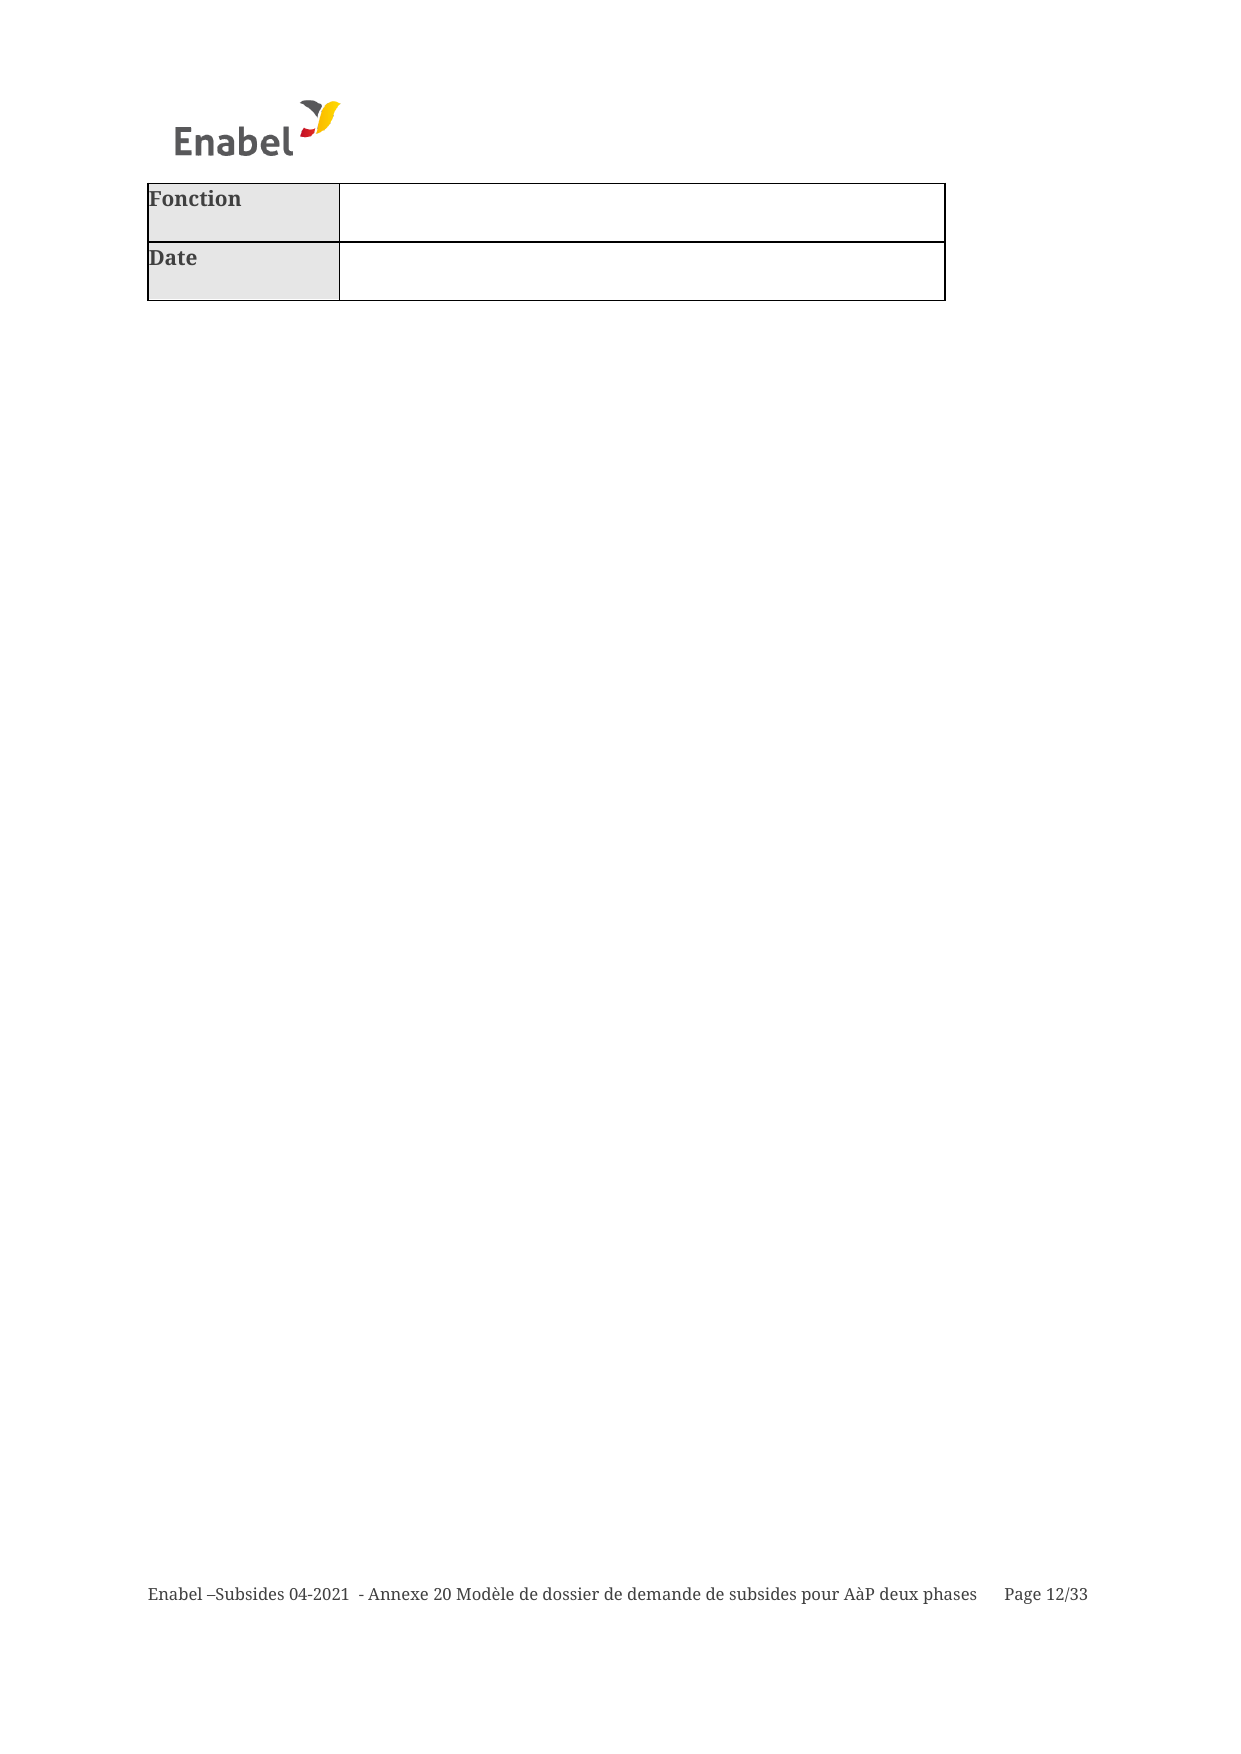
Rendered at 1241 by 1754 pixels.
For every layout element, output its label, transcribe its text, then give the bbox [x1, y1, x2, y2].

table_cell [340, 184, 944, 241]
table_cell Date [149, 243, 339, 299]
table_cell Fonction [149, 184, 339, 241]
table_cell [340, 243, 944, 299]
picture [147, 74, 363, 183]
